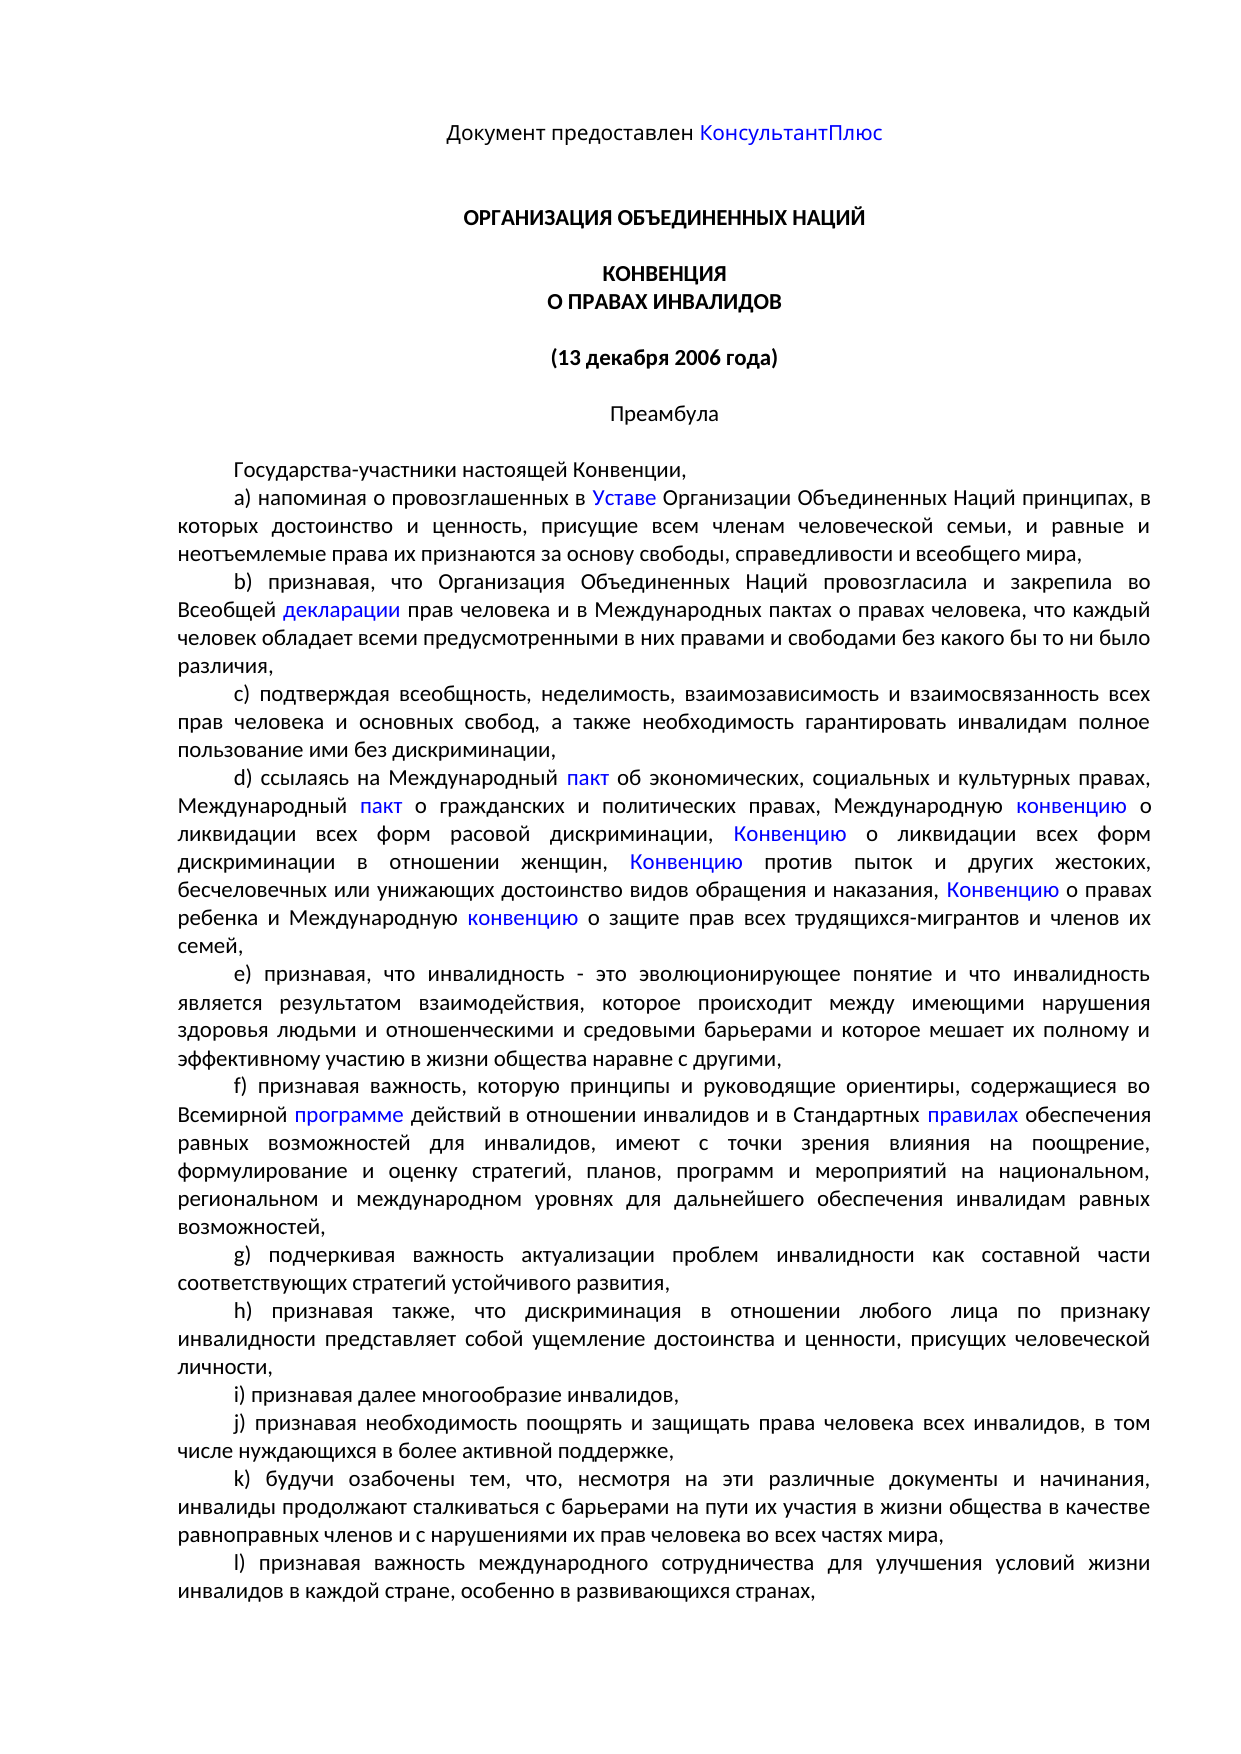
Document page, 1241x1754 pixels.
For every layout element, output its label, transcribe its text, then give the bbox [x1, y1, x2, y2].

text b) признавая, что Организация Объединенных Наций провозгласила и закрепила во Всеобщей декларации прав человека и в Международных пактах о правах человека, что каждый человек обладает всеми предусмотренными в них правами и свободами без какого бы то ни было различия, [177, 567, 1152, 679]
text e) признавая, что инвалидность - это эволюционирующее понятие и что инвалидность является результатом взаимодействия, которое происходит между имеющими нарушения здоровья людьми и отношенческими и средовыми барьерами и которое мешает их полному и эффективному участию в жизни общества наравне с другими, [177, 959, 1152, 1072]
text k) будучи озабочены тем, что, несмотря на эти различные документы и начинания, инвалиды продолжают сталкиваться с барьерами на пути их участия в жизни общества в качестве равноправных членов и с нарушениями их прав человека во всех частях мира, [177, 1464, 1152, 1548]
title (13 декабря 2006 года) [177, 343, 1152, 371]
text d) ссылаясь на Международный пакт об экономических, социальных и культурных правах, Международный пакт о гражданских и политических правах, Международную конвенцию о ликвидации всех форм расовой дискриминации, Конвенцию о ликвидации всех форм дискриминации в отношении женщин, Конвенцию против пыток и других жестоких, бесчеловечных или унижающих достоинство видов обращения и наказания, Конвенцию о правах ребенка и Международную конвенцию о защите прав всех трудящихся-мигрантов и членов их семей, [177, 763, 1152, 959]
title ОРГАНИЗАЦИЯ ОБЪЕДИНЕННЫХ НАЦИЙ [177, 203, 1152, 231]
text Государства-участники настоящей Конвенции, [177, 455, 1152, 483]
text Преамбула [177, 399, 1152, 427]
text g) подчеркивая важность актуализации проблем инвалидности как составной части соответствующих стратегий устойчивого развития, [177, 1240, 1152, 1296]
text a) напоминая о провозглашенных в Уставе Организации Объединенных Наций принципах, в которых достоинство и ценность, присущие всем членам человеческой семьи, и равные и неотъемлемые права их признаются за основу свободы, справедливости и всеобщего мира, [177, 483, 1152, 567]
title Документ предоставлен КонсультантПлюс [177, 118, 1152, 175]
title КОНВЕНЦИЯ [177, 259, 1152, 287]
text j) признавая необходимость поощрять и защищать права человека всех инвалидов, в том числе нуждающихся в более активной поддержке, [177, 1408, 1152, 1464]
text l) признавая важность международного сотрудничества для улучшения условий жизни инвалидов в каждой стране, особенно в развивающихся странах, [177, 1548, 1152, 1604]
text f) признавая важность, которую принципы и руководящие ориентиры, содержащиеся во Всемирной программе действий в отношении инвалидов и в Стандартных правилах обеспечения равных возможностей для инвалидов, имеют с точки зрения влияния на поощрение, формулирование и оценку стратегий, планов, программ и мероприятий на национальном, региональном и международном уровнях для дальнейшего обеспечения инвалидам равных возможностей, [177, 1072, 1152, 1240]
title О ПРАВАХ ИНВАЛИДОВ [177, 287, 1152, 315]
text c) подтверждая всеобщность, неделимость, взаимозависимость и взаимосвязанность всех прав человека и основных свобод, а также необходимость гарантировать инвалидам полное пользование ими без дискриминации, [177, 679, 1152, 763]
text h) признавая также, что дискриминация в отношении любого лица по признаку инвалидности представляет собой ущемление достоинства и ценности, присущих человеческой личности, [177, 1296, 1152, 1380]
text i) признавая далее многообразие инвалидов, [177, 1380, 1152, 1408]
